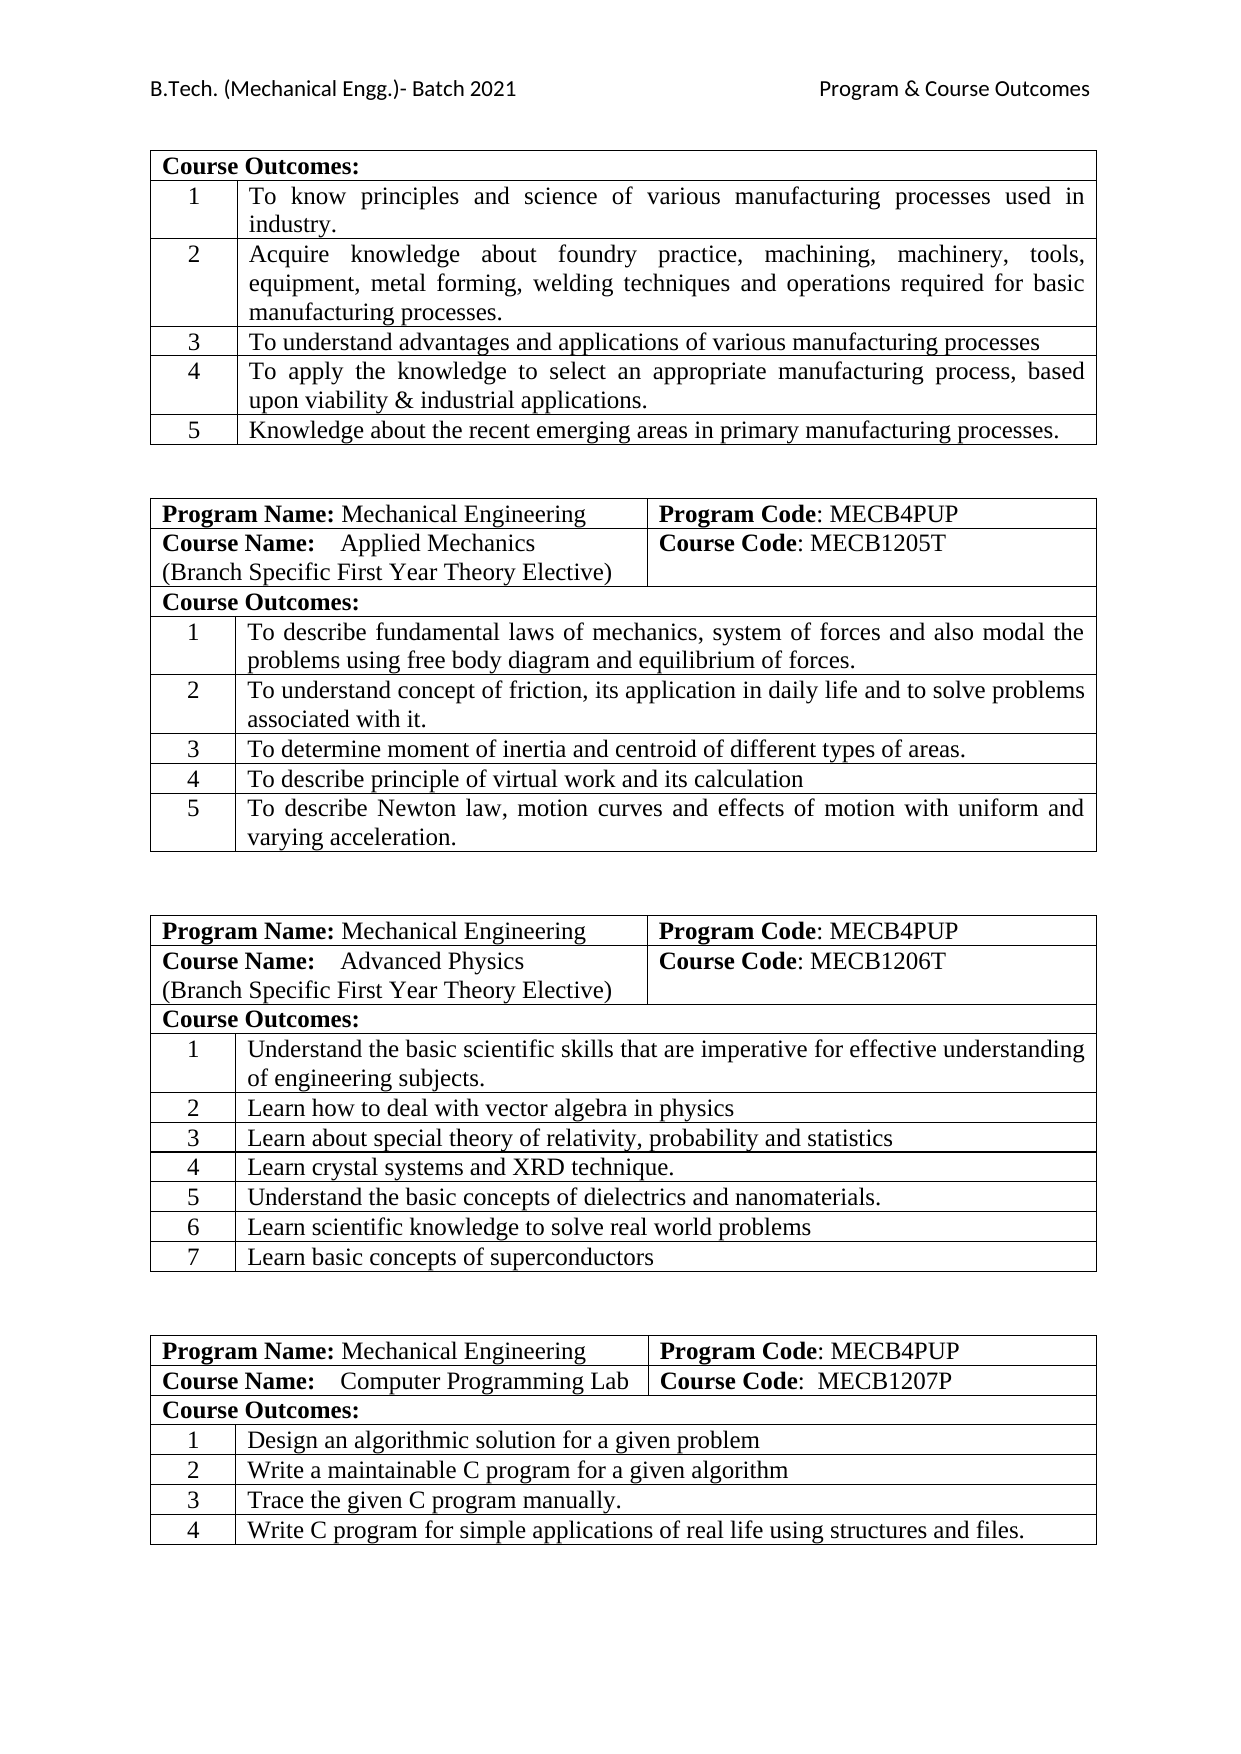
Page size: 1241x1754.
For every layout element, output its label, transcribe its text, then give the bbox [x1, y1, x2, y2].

table_cell Learn crystal systems and XRD technique. [236, 1153, 1096, 1181]
table_cell 4 [151, 1515, 235, 1543]
table_cell Learn how to deal with vector algebra in physics [236, 1093, 1096, 1122]
table_cell Course Name: Applied Mechanics (Branch Specific First Year Theory Elective) [151, 529, 647, 586]
table_cell 2 [151, 1093, 235, 1122]
table_cell 5 [151, 1182, 235, 1211]
table_cell 3 [151, 1485, 235, 1514]
table_cell 4 [151, 1153, 235, 1181]
table_cell Understand the basic scientific skills that are imperative for effective understanding of engineering subjects. [236, 1034, 1096, 1092]
table_cell 3 [151, 327, 237, 355]
table_cell Write C program for simple applications of real life using structures and files. [236, 1515, 1096, 1543]
table_cell Acquire knowledge about foundry practice, machining, machinery, tools, equipment, metal forming, welding techniques and operations required for basic manufacturing processes. [238, 239, 1096, 326]
table_cell 4 [151, 356, 237, 414]
table_cell 2 [151, 239, 237, 326]
table_cell To describe fundamental laws of mechanics, system of forces and also modal the problems using free body diagram and equilibrium of forces. [236, 617, 1096, 674]
table_header Program Name: Mechanical Engineering [151, 1336, 648, 1365]
table_cell 2 [151, 675, 235, 733]
table_cell 1 [151, 181, 237, 238]
table_cell 1 [151, 617, 235, 674]
table_cell 4 [151, 764, 235, 792]
table_cell Course Outcomes: [151, 587, 1096, 616]
table_header Program Code: MECB4PUP [649, 1336, 1096, 1365]
table_cell 6 [151, 1212, 235, 1241]
table_cell To understand advantages and applications of various manufacturing processes [238, 327, 1096, 355]
table_cell Understand the basic concepts of dielectrics and nanomaterials. [236, 1182, 1096, 1211]
table_cell Trace the given C program manually. [236, 1485, 1096, 1514]
table_header Program Name: Mechanical Engineering [151, 499, 647, 527]
table_cell Course Outcomes: [151, 1396, 1096, 1424]
table_cell To describe principle of virtual work and its calculation [236, 764, 1096, 792]
table_cell 5 [151, 794, 235, 851]
table_cell 5 [151, 415, 237, 444]
table_cell Course Name: Advanced Physics (Branch Specific First Year Theory Elective) [151, 946, 647, 1003]
table_cell 3 [151, 1123, 235, 1151]
table_cell Course Code: MECB1207P [649, 1366, 1096, 1394]
table_cell Write a maintainable C program for a given algorithm [236, 1455, 1096, 1484]
table_cell To describe Newton law, motion curves and effects of motion with uniform and varying acceleration. [236, 794, 1096, 851]
table_cell Course Outcomes: [151, 1005, 1096, 1033]
table_cell To determine moment of inertia and centroid of different types of areas. [236, 734, 1096, 763]
table_cell Knowledge about the recent emerging areas in primary manufacturing processes. [238, 415, 1096, 444]
table_cell To understand concept of friction, its application in daily life and to solve problems associated with it. [236, 675, 1096, 733]
table_cell Course Outcomes: [151, 151, 1096, 180]
table_cell 2 [151, 1455, 235, 1484]
table_cell Course Code: MECB1205T [648, 529, 1096, 586]
table_cell Course Code: MECB1206T [648, 946, 1096, 1003]
table_cell Learn basic concepts of superconductors [236, 1242, 1096, 1271]
table_header Program Name: Mechanical Engineering [151, 916, 647, 945]
table_cell Design an algorithmic solution for a given problem [236, 1425, 1096, 1454]
table_header Program Code: MECB4PUP [648, 916, 1096, 945]
table_cell 7 [151, 1242, 235, 1271]
table_cell 1 [151, 1425, 235, 1454]
table_cell Course Name: Computer Programming Lab [151, 1366, 648, 1394]
table_cell 1 [151, 1034, 235, 1092]
table_header Program Code: MECB4PUP [648, 499, 1096, 527]
table_cell To apply the knowledge to select an appropriate manufacturing process, based upon viability & industrial applications. [238, 356, 1096, 414]
table_cell 3 [151, 734, 235, 763]
table_cell Learn scientific knowledge to solve real world problems [236, 1212, 1096, 1241]
table_cell Learn about special theory of relativity, probability and statistics [236, 1123, 1096, 1151]
table_cell To know principles and science of various manufacturing processes used in industry. [238, 181, 1096, 238]
